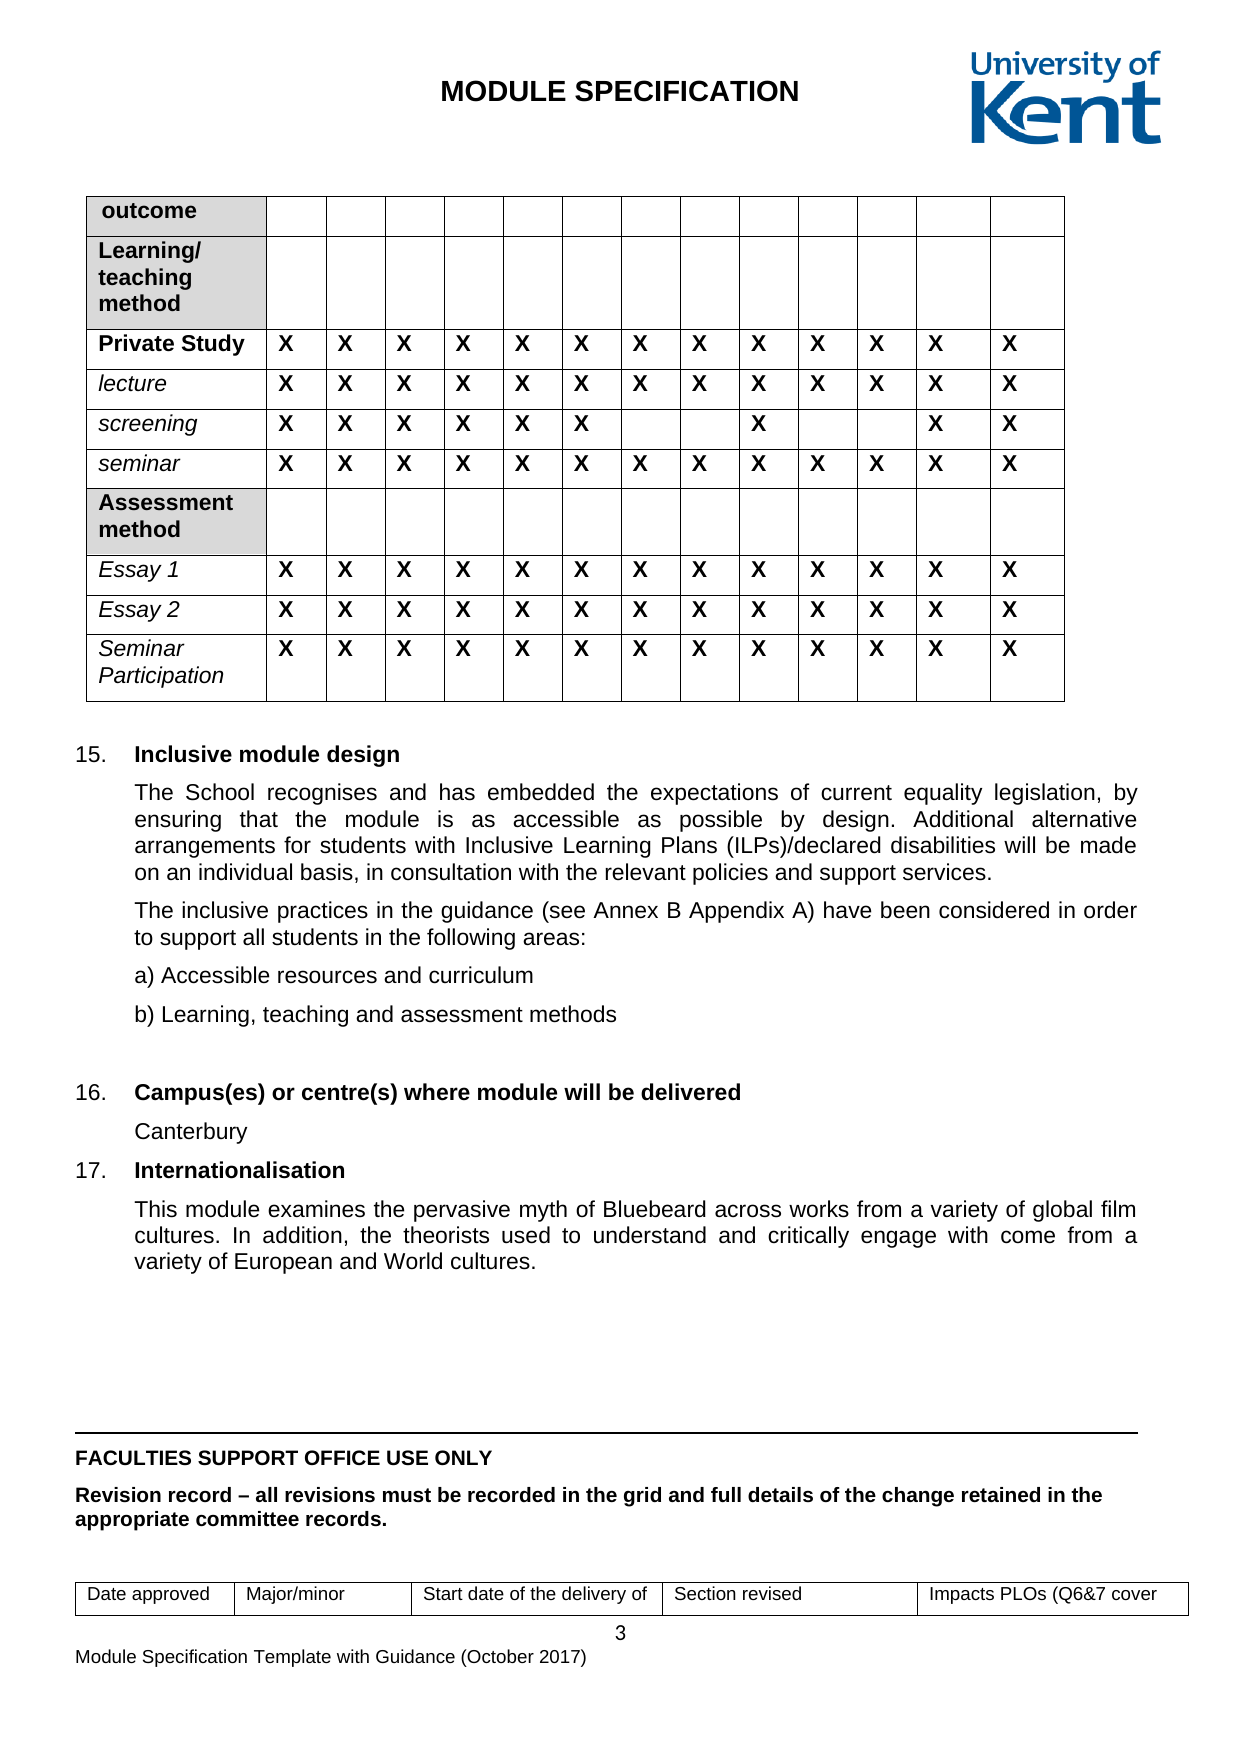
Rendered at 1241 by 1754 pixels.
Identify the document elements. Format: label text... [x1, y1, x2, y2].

table_cell X [386, 596, 444, 634]
table_cell X [267, 556, 326, 594]
table_cell X [504, 370, 562, 408]
table_cell X [681, 370, 739, 408]
table_cell X [991, 596, 1064, 634]
table_cell [622, 410, 680, 448]
table_cell screening [87, 410, 266, 448]
table_cell X [681, 330, 739, 369]
table_cell X [740, 596, 798, 634]
table_cell X [386, 410, 444, 448]
table_cell [991, 237, 1064, 329]
table_cell Private Study [87, 330, 266, 369]
table_cell X [858, 370, 916, 408]
table_header 8.4 [445, 197, 503, 236]
table_cell X [504, 410, 562, 448]
table_cell X [267, 596, 326, 634]
table_cell X [622, 450, 680, 488]
table_cell [386, 237, 444, 329]
table_cell [681, 410, 739, 448]
table_cell [858, 237, 916, 329]
table_cell [740, 489, 798, 554]
list Internationalisation [75, 1157, 1138, 1183]
table_header Start date of the delivery of revised version [412, 1583, 662, 1615]
table_cell [917, 237, 990, 329]
table_cell X [799, 370, 857, 408]
table_header 8.2 [327, 197, 385, 236]
text a) Accessible resources and curriculum [134, 962, 1138, 989]
table_cell X [740, 410, 798, 448]
text b) Learning, teaching and assessment methods [134, 1001, 1138, 1028]
table_cell X [445, 556, 503, 594]
table_cell X [858, 330, 916, 369]
table_cell X [445, 450, 503, 488]
table_cell X [563, 370, 621, 408]
table_cell X [267, 450, 326, 488]
table_cell X [740, 370, 798, 408]
table_cell X [267, 370, 326, 408]
table_cell X [799, 450, 857, 488]
table_header 9.4 [681, 197, 739, 236]
table_header 9.3 [622, 197, 680, 236]
table_cell X [327, 635, 385, 701]
table_cell X [504, 450, 562, 488]
table_cell X [563, 596, 621, 634]
table_cell X [991, 635, 1064, 701]
table_cell X [799, 596, 857, 634]
text FACULTIES SUPPORT OFFICE USE ONLY [75, 1446, 1138, 1470]
table_cell X [858, 450, 916, 488]
table_cell X [327, 370, 385, 408]
table_cell [267, 237, 326, 329]
table_cell X [917, 635, 990, 701]
table_cell X [681, 635, 739, 701]
table_cell [504, 489, 562, 554]
table_cell [681, 237, 739, 329]
table_cell X [267, 330, 326, 369]
table_cell X [504, 635, 562, 701]
table_cell [504, 237, 562, 329]
table_cell X [799, 556, 857, 594]
table_cell X [991, 370, 1064, 408]
picture [970, 48, 1163, 145]
table_cell [563, 237, 621, 329]
table_cell X [622, 370, 680, 408]
table_cell X [386, 450, 444, 488]
table_cell X [917, 596, 990, 634]
table_cell X [858, 556, 916, 594]
table_header 9.2 [563, 197, 621, 236]
table_cell [327, 237, 385, 329]
table_cell X [563, 635, 621, 701]
table_cell [991, 489, 1064, 554]
table_cell X [445, 596, 503, 634]
table_cell X [327, 330, 385, 369]
table_cell X [504, 596, 562, 634]
table_cell X [622, 330, 680, 369]
table_cell [445, 489, 503, 554]
table_header Module learning outcome [87, 197, 266, 236]
table_cell [622, 237, 680, 329]
table_cell Seminar Participation [87, 635, 266, 701]
table_cell lecture [87, 370, 266, 408]
table_cell Essay 2 [87, 596, 266, 634]
table_header Impacts PLOs (Q6&7 cover sheet) [918, 1583, 1188, 1615]
table_cell X [681, 596, 739, 634]
list Inclusive module design [75, 741, 1138, 767]
table_header 8.3 [386, 197, 444, 236]
table_cell [799, 237, 857, 329]
table_cell X [917, 556, 990, 594]
table_cell [858, 410, 916, 448]
table_cell X [991, 556, 1064, 594]
table_cell X [445, 370, 503, 408]
table_header Major/minor revision [235, 1583, 411, 1615]
table_cell X [858, 596, 916, 634]
table_cell X [267, 635, 326, 701]
table_cell X [740, 330, 798, 369]
table_cell [327, 489, 385, 554]
text Canterbury [134, 1118, 1138, 1144]
table_cell X [327, 556, 385, 594]
table_cell X [917, 450, 990, 488]
list Campus(es) or centre(s) where module will be delivered [75, 1079, 1138, 1105]
table_cell X [267, 410, 326, 448]
table_header 8.1 [267, 197, 326, 236]
table_cell X [622, 596, 680, 634]
table_cell [563, 489, 621, 554]
table_cell X [917, 410, 990, 448]
table_cell [917, 489, 990, 554]
table_header 9.1 [504, 197, 562, 236]
text The inclusive practices in the guidance (see Annex B Appendix A) have been considered in order to support all students in the following areas: [134, 897, 1138, 950]
table_cell X [327, 450, 385, 488]
table_cell X [622, 635, 680, 701]
table_cell X [740, 635, 798, 701]
table_cell X [504, 330, 562, 369]
table_cell X [563, 410, 621, 448]
table_cell [681, 489, 739, 554]
table_cell X [917, 370, 990, 408]
table_cell [799, 410, 857, 448]
table_cell Essay 1 [87, 556, 266, 594]
table_cell Assessment method [87, 489, 266, 554]
table_cell X [563, 556, 621, 594]
table_cell [445, 237, 503, 329]
table_cell X [563, 450, 621, 488]
table_cell [386, 489, 444, 554]
table_cell seminar [87, 450, 266, 488]
table_cell X [917, 330, 990, 369]
table_cell X [991, 330, 1064, 369]
table_cell X [445, 635, 503, 701]
table_cell X [386, 330, 444, 369]
table_cell X [740, 556, 798, 594]
table_header Section revised [663, 1583, 917, 1615]
table_cell [267, 489, 326, 554]
table_cell X [563, 330, 621, 369]
table_cell X [799, 330, 857, 369]
table_cell X [681, 450, 739, 488]
table_header 9.6 [799, 197, 857, 236]
text The School recognises and has embedded the expectations of current equality legislation, by ensuring that the module is as accessible as possible by design. Additional alternative arrangements for students with Inclusive Learning Plans (ILPs)/declared disabilities will be made on an individual basis, in consultation with the relevant policies and support services. [134, 779, 1138, 885]
table_cell [740, 237, 798, 329]
list This module examines the pervasive myth of Bluebeard across works from a variety of global film cultures. In addition, the theorists used to understand and critically engage with come from a variety of European and World cultures. [134, 1196, 1138, 1275]
table_cell X [327, 596, 385, 634]
table_cell X [622, 556, 680, 594]
table_cell X [991, 410, 1064, 448]
table_cell [622, 489, 680, 554]
table_header 9.7 [858, 197, 916, 236]
table_header 9.5 [740, 197, 798, 236]
table_cell X [445, 330, 503, 369]
text Revision record – all revisions must be recorded in the grid and full details of the change retained in the appropriate committee records. [75, 1483, 1138, 1531]
table_cell X [740, 450, 798, 488]
table_header 9.9 [991, 197, 1064, 236]
table_cell X [445, 410, 503, 448]
table_cell Learning/ teaching method [87, 237, 266, 329]
table_cell X [504, 556, 562, 594]
table_cell X [386, 556, 444, 594]
table_cell X [991, 450, 1064, 488]
table_cell X [386, 635, 444, 701]
table_header Date approved [76, 1583, 234, 1615]
table_cell X [327, 410, 385, 448]
table_cell [858, 489, 916, 554]
table_cell X [799, 635, 857, 701]
table_cell [799, 489, 857, 554]
table_header 9.8 [917, 197, 990, 236]
table_cell X [386, 370, 444, 408]
table_cell X [681, 556, 739, 594]
table_cell X [858, 635, 916, 701]
